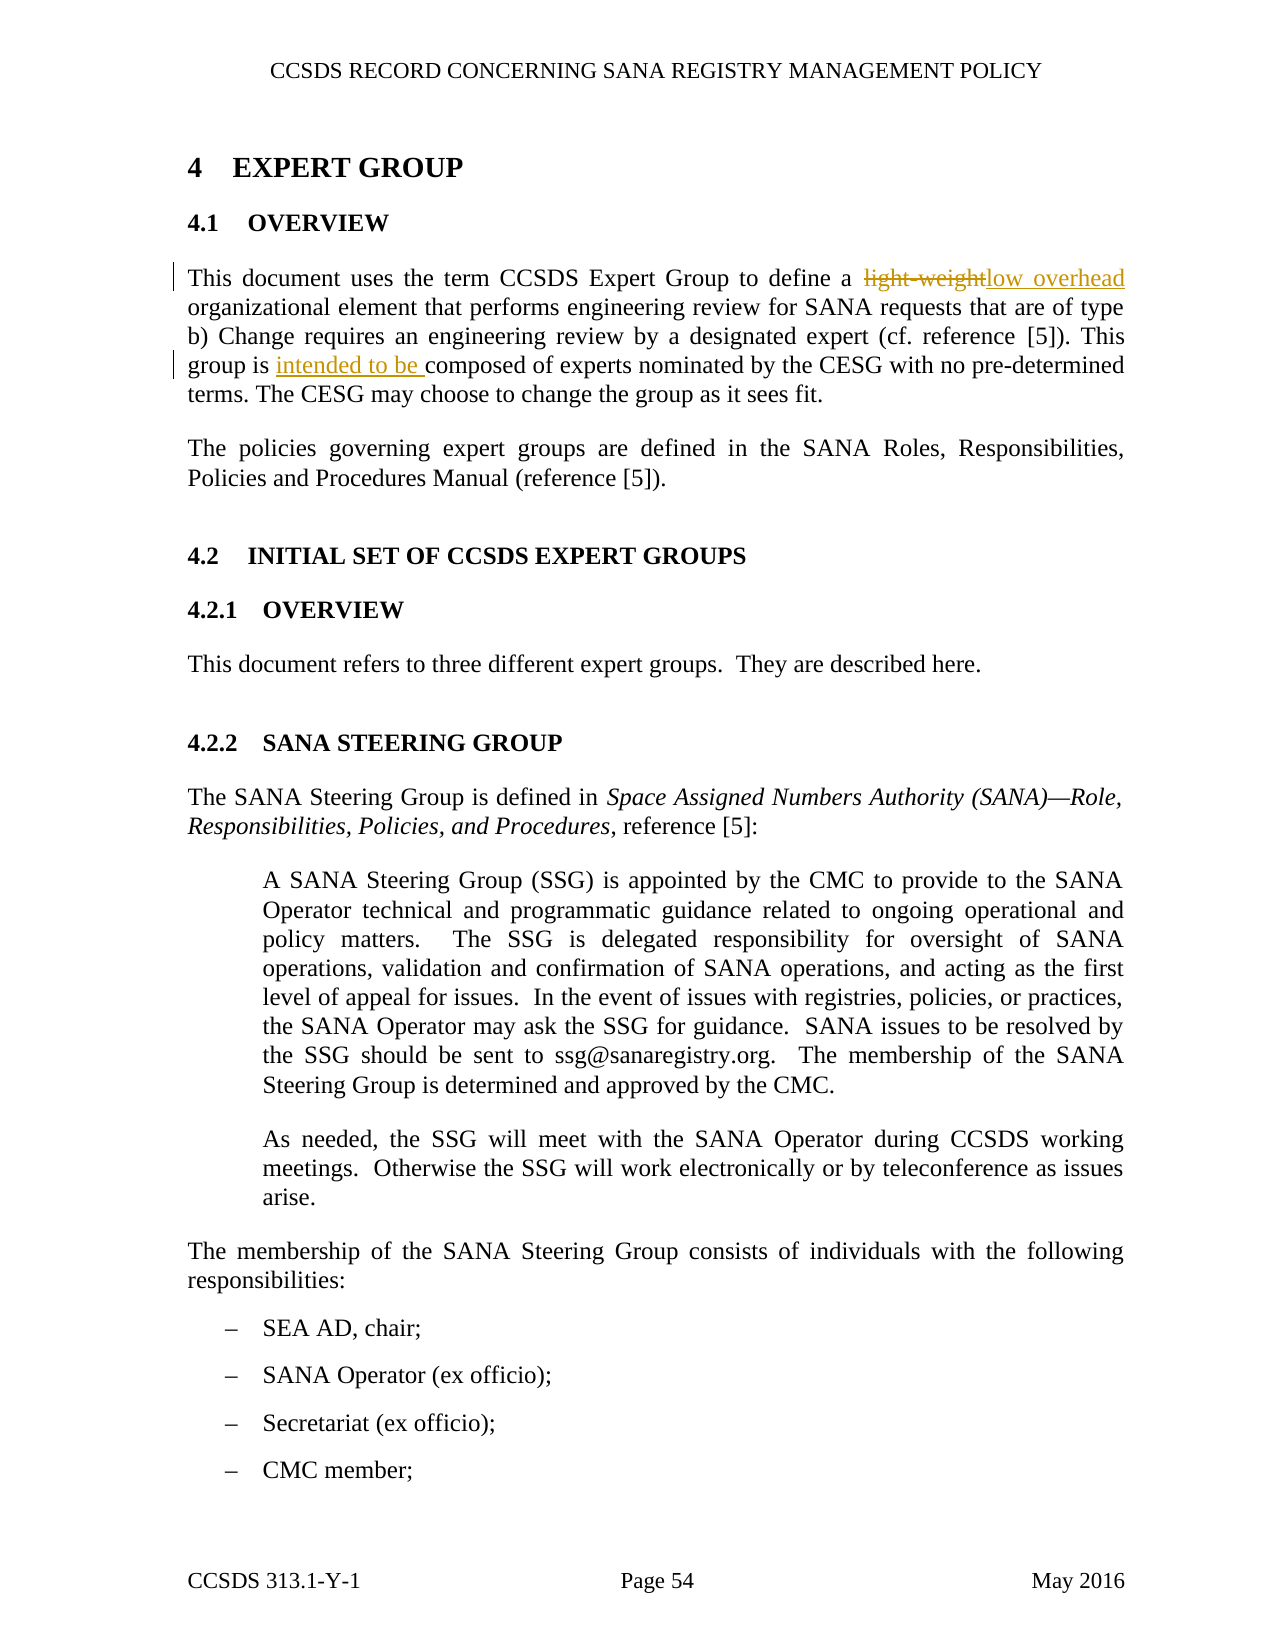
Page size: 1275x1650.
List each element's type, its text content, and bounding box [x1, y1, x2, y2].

text The SANA Steering Group is defined in Space Assigned Numbers Authority (SANA)—Role, Responsibilities, Policies, and Procedures, reference [5]: [187, 782, 1125, 840]
subtitle INITIAL SET OF CCSDS EXPERT GROUPS [187, 541, 1125, 570]
subtitle Overview [187, 208, 1125, 237]
text A SANA Steering Group (SSG) is appointed by the CMC to provide to the SANA Operator technical and programmatic guidance related to ongoing operational and policy matters. The SSG is delegated responsibility for oversight of SANA operations, validation and confirmation of SANA operations, and acting as the first level of appeal for issues. In the event of issues with registries, policies, or practices, the SANA Operator may ask the SSG for guidance. SANA issues to be resolved by the SSG should be sent to ssg@sanaregistry.org. The membership of the SANA Steering Group is determined and approved by the CMC. [262, 865, 1125, 1098]
list SANA Operator (ex officio); [225, 1361, 1125, 1389]
text This document refers to three different expert groups. They are described here. [187, 649, 1125, 678]
subtitle Expert Group [187, 150, 1125, 183]
text The membership of the SANA Steering Group consists of individuals with the following responsibilities: [187, 1236, 1125, 1294]
text The policies governing expert groups are defined in the SANA Roles, Responsibilities, Policies and Procedures Manual (reference [5]). [187, 433, 1125, 491]
list Secretariat (ex officio); [225, 1408, 1125, 1437]
text This document uses the term CCSDS Expert Group to define a organizational element that performs engineering review for SANA requests that are of type b) Change requires an engineering review by a designated expert (cf. reference [5]). This group is composed of experts nominated by the CESG with no pre-determined terms. The CESG may choose to change the group as it sees fit. [187, 262, 1125, 408]
list CMC member; [225, 1456, 1125, 1484]
text As needed, the SSG will meet with the SANA Operator during CCSDS working meetings. Otherwise the SSG will work electronically or by teleconference as issues arise. [262, 1123, 1125, 1211]
list SEA AD, chair; [225, 1313, 1125, 1342]
subtitle SANA STeering Group [187, 728, 1125, 757]
subtitle Overview [187, 595, 1125, 624]
